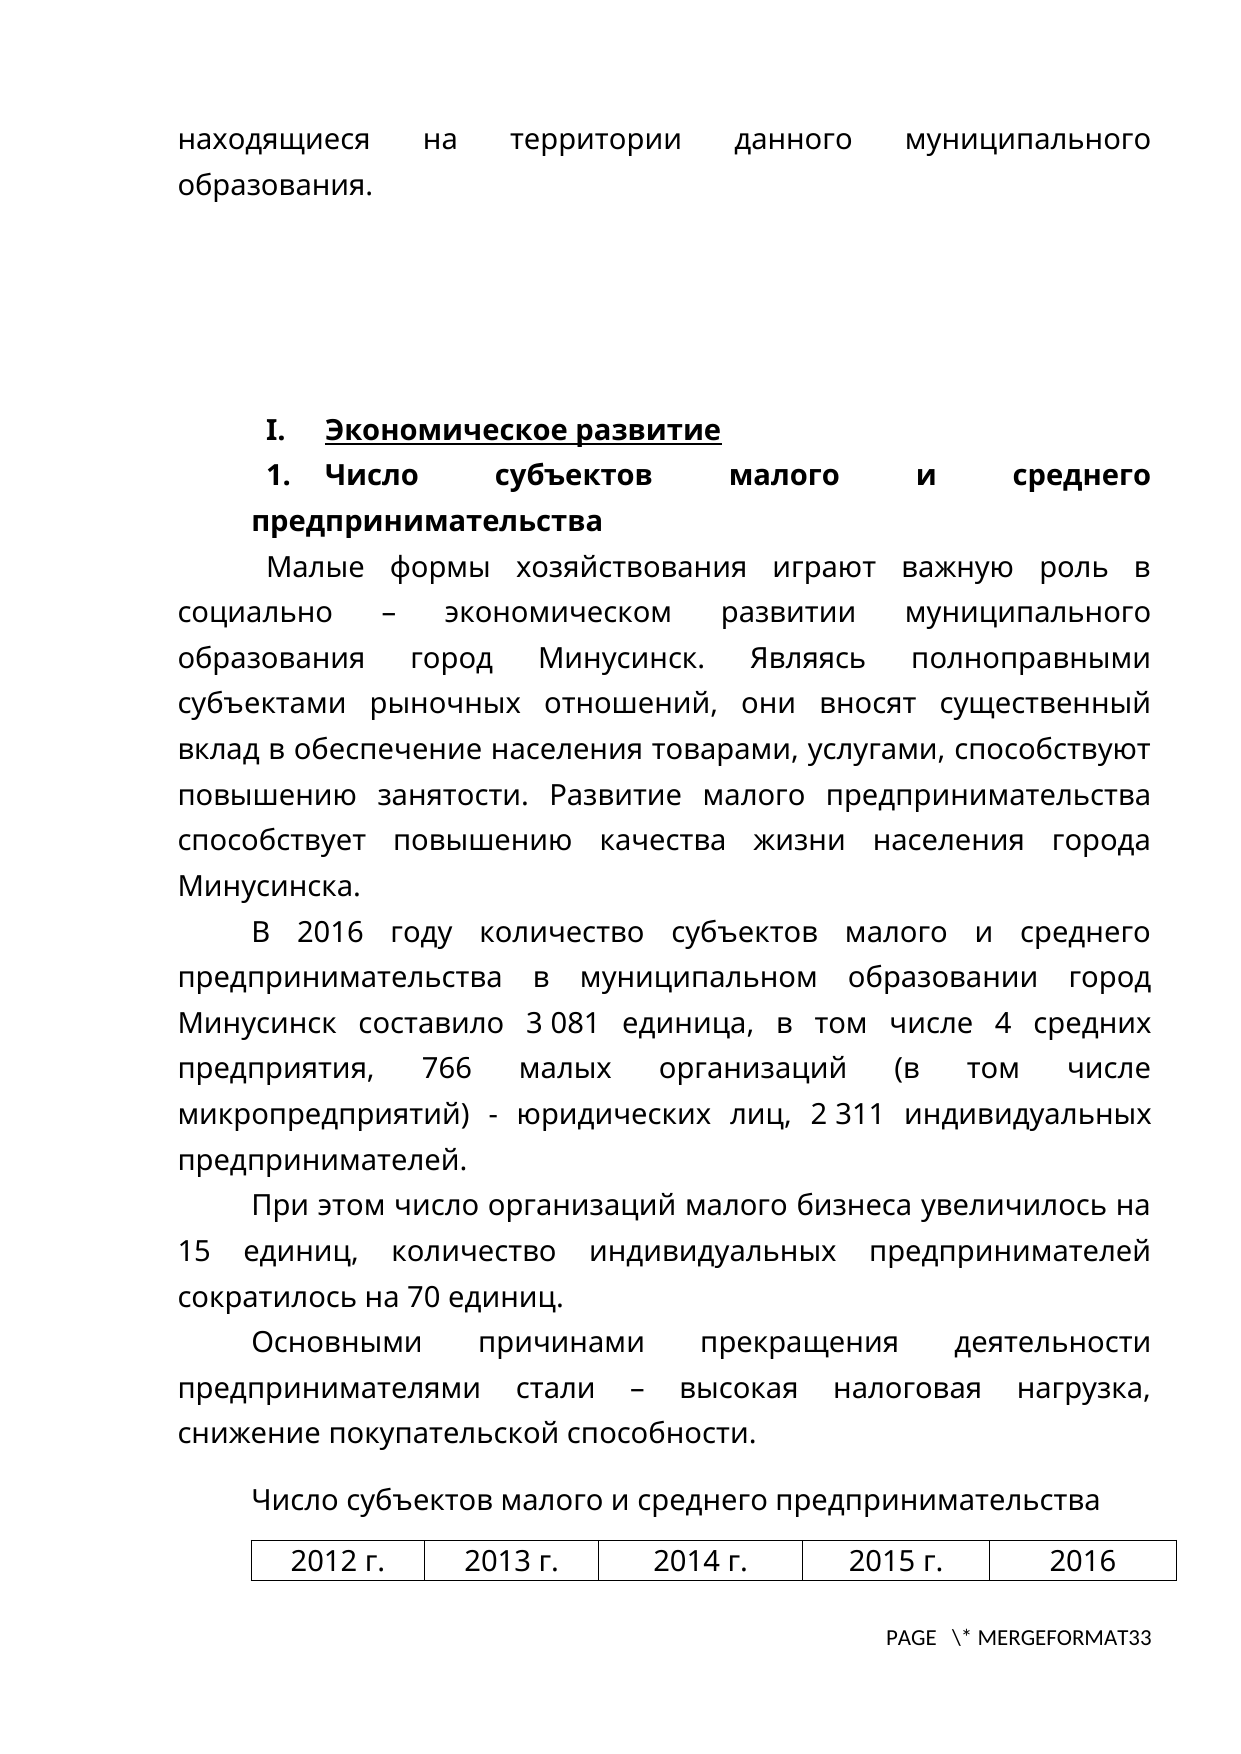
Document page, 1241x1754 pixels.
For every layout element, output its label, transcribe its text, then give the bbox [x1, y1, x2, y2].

text Основными причинами прекращения деятельности предпринимателями стали – высокая налоговая нагрузка, снижение покупательской способности. [177, 1321, 1152, 1452]
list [177, 118, 1152, 203]
text В 2016 году количество субъектов малого и среднего предпринимательства в муниципальном образовании город Минусинск составило 3 081 единица, в том числе 4 средних предприятия, 766 малых организаций (в том числе микропредприятий) - юридических лиц, 2 311 индивидуальных предпринимателей. [177, 911, 1152, 1179]
table_header 2014 г. [599, 1541, 802, 1580]
table_header 2013 г. [425, 1541, 598, 1580]
list Число субъектов малого и среднего предпринимательства [251, 454, 1152, 540]
text Малые формы хозяйствования играют важную роль в социально – экономическом развитии муниципального образования город Минусинск. Являясь полноправными субъектами рыночных отношений, они вносят существенный вклад в обеспечение населения товарами, услугами, способствуют повышению занятости. Развитие малого предпринимательства способствует повышению качества жизни населения города Минусинска. [177, 546, 1152, 905]
list Экономическое развитие [177, 409, 1152, 449]
text Число субъектов малого и среднего предпринимательства [177, 1479, 1152, 1519]
table_header 2016 [990, 1541, 1176, 1580]
table_header 2012 г. [252, 1541, 424, 1580]
table_header 2015 г. [803, 1541, 989, 1580]
text При этом число организаций малого бизнеса увеличилось на 15 единиц, количество индивидуальных предпринимателей сократилось на 70 единиц. [177, 1184, 1152, 1316]
